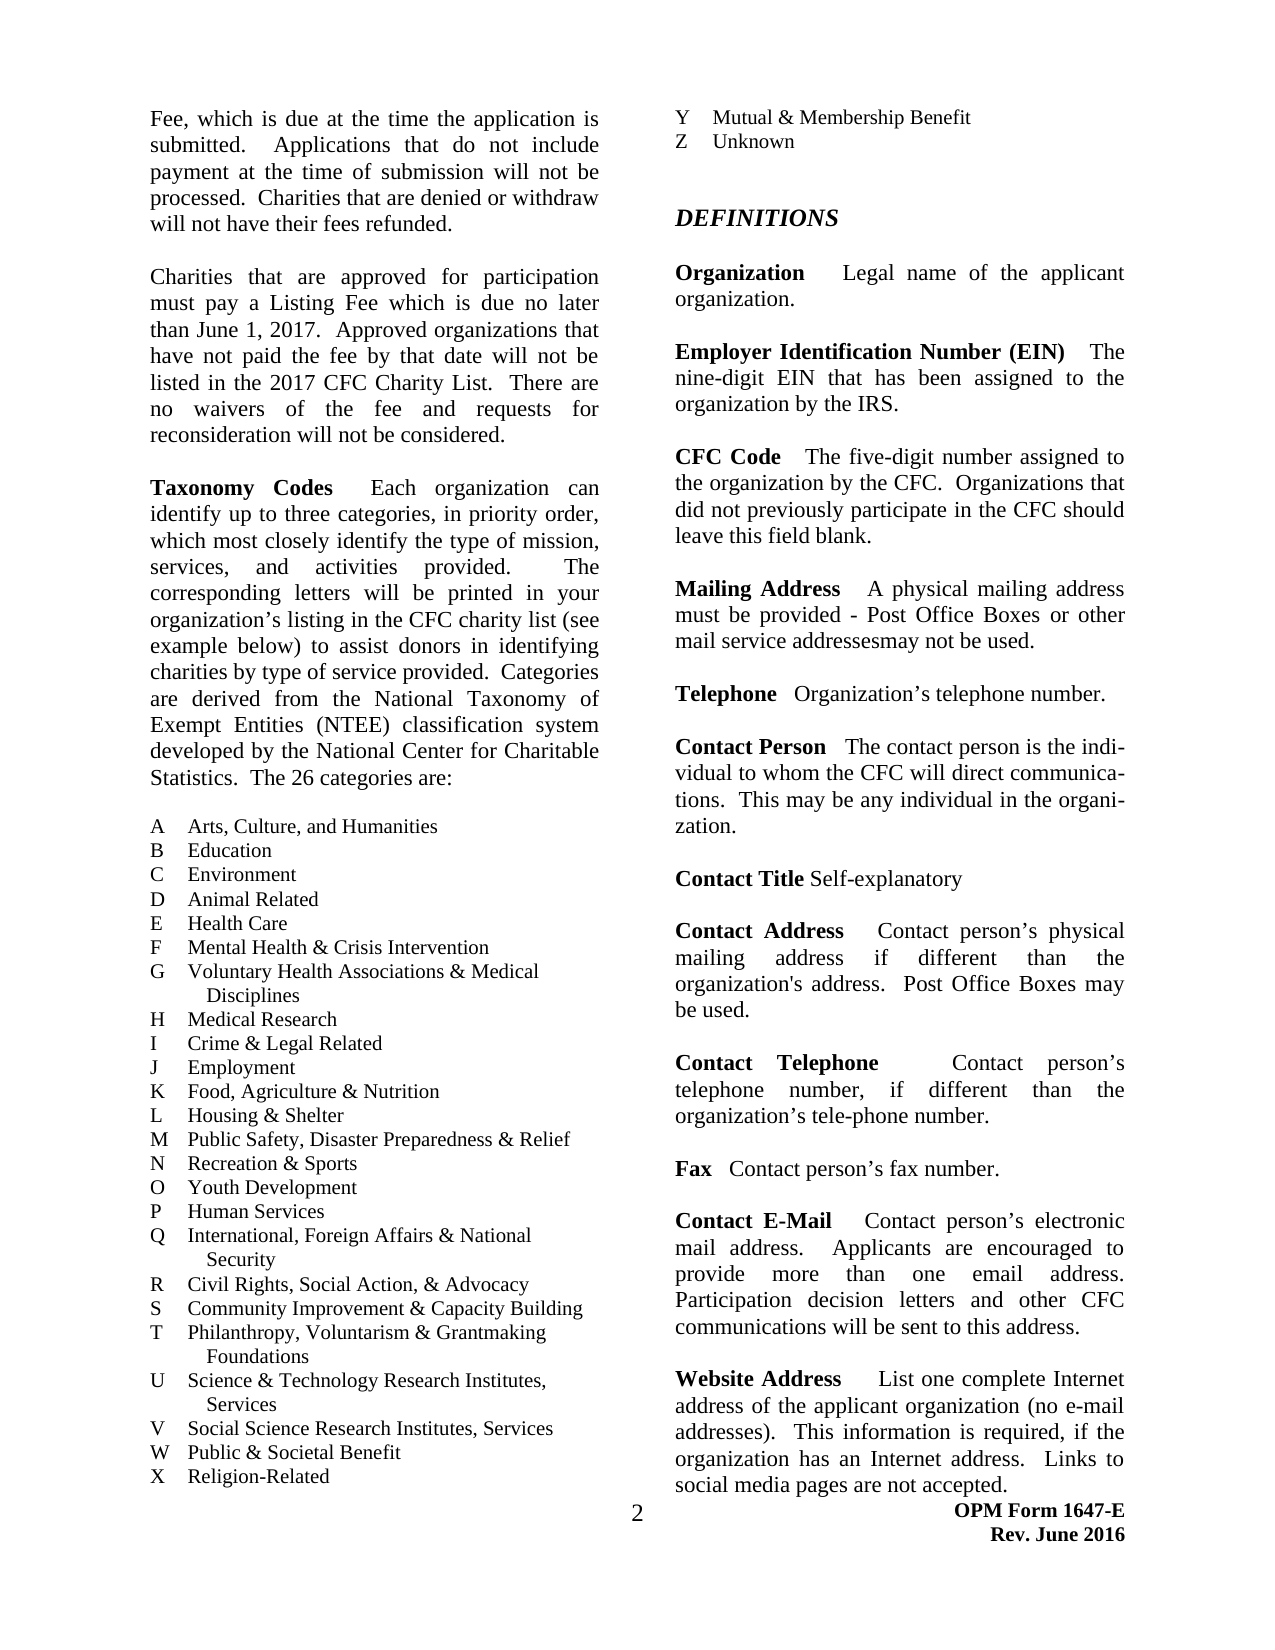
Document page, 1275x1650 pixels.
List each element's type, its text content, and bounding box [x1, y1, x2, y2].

text O Youth Development [150, 1175, 600, 1199]
text B Education [150, 838, 600, 862]
text K Food, Agriculture & Nutrition [150, 1079, 600, 1103]
text A Arts, Culture, and Humanities [150, 814, 600, 838]
text Q International, Foreign Affairs & National Security [150, 1223, 600, 1271]
text Fax Contact person’s fax number. [675, 1155, 1125, 1181]
text S Community Improvement & Capacity Building [150, 1296, 600, 1319]
text R Civil Rights, Social Action, & Advocacy [150, 1271, 600, 1296]
text E Health Care [150, 911, 600, 934]
text Charities that are approved for participation must pay a Listing Fee which is due no later than June 1, 2017. Approved organizations that have not paid the fee by that date will not be listed in the 2017 CFC Charity List. There are no waivers of the fee and requests for reconsideration will not be considered. [150, 263, 600, 448]
text Contact Telephone Contact person’s telephone number, if different than the organization’s tele-phone number. [675, 1049, 1125, 1128]
text H Medical Research [150, 1007, 600, 1031]
subtitle DEFINITIONS [675, 203, 1125, 232]
text Mailing Address A physical mailing address must be provided - Post Office Boxes or other mail service addressesmay not be used. [675, 575, 1125, 654]
text Y Mutual & Membership Benefit [675, 105, 1125, 129]
text X Religion-Related [150, 1464, 600, 1488]
text Contact Title Self-explanatory [675, 865, 1125, 891]
text U Science & Technology Research Institutes, Services [150, 1368, 600, 1416]
text Contact E-Mail Contact person’s electronic mail address. Applicants are encouraged to provide more than one email address. Participation decision letters and other CFC communications will be sent to this address. [675, 1207, 1125, 1339]
text W Public & Societal Benefit [150, 1440, 600, 1464]
text Website Address List one complete Internet address of the applicant organization (no e-mail addresses). This information is required, if the organization has an Internet address. Links to social media pages are not accepted. [675, 1366, 1125, 1497]
text J Employment [150, 1055, 600, 1079]
text V Social Science Research Institutes, Services [150, 1416, 600, 1440]
text M Public Safety, Disaster Preparedness & Relief [150, 1127, 600, 1151]
text Organization Legal name of the applicant organization. [675, 259, 1125, 311]
text Taxonomy Codes Each organization can identify up to three categories, in priority order, which most closely identify the type of mission, services, and activities provided. The corresponding letters will be printed in your organization’s listing in the CFC charity list (see example below) to assist donors in identifying charities by type of service provided. Categories are derived from the National Taxonomy of Exempt Entities (NTEE) classification system developed by the National Center for Charitable Statistics. The 26 categories are: [150, 474, 600, 790]
text T Philanthropy, Voluntarism & Grantmaking Foundations [150, 1319, 600, 1368]
text I Crime & Legal Related [150, 1031, 600, 1055]
text C Environment [150, 862, 600, 886]
text Z Unknown [675, 129, 1125, 153]
text G Voluntary Health Associations & Medical Disciplines [150, 959, 600, 1007]
text CFC Code The five-digit number assigned to the organization by the CFC. Organizations that did not previously participate in the CFC should leave this field blank. [675, 443, 1125, 548]
text L Housing & Shelter [150, 1103, 600, 1127]
text Contact Address Contact person’s physical mailing address if different than the organization's address. Post Office Boxes may be used. [675, 917, 1125, 1023]
text N Recreation & Sports [150, 1151, 600, 1175]
text Contact Person The contact person is the individual to whom the CFC will direct communications. This may be any individual in the organization. [675, 733, 1125, 838]
text Employer Identification Number (EIN) The nine-digit EIN that has been assigned to the organization by the IRS. [675, 338, 1125, 417]
text P Human Services [150, 1199, 600, 1223]
text F Mental Health & Crisis Intervention [150, 934, 600, 959]
text Telephone Organization’s telephone number. [675, 680, 1125, 707]
text D Animal Related [150, 886, 600, 911]
